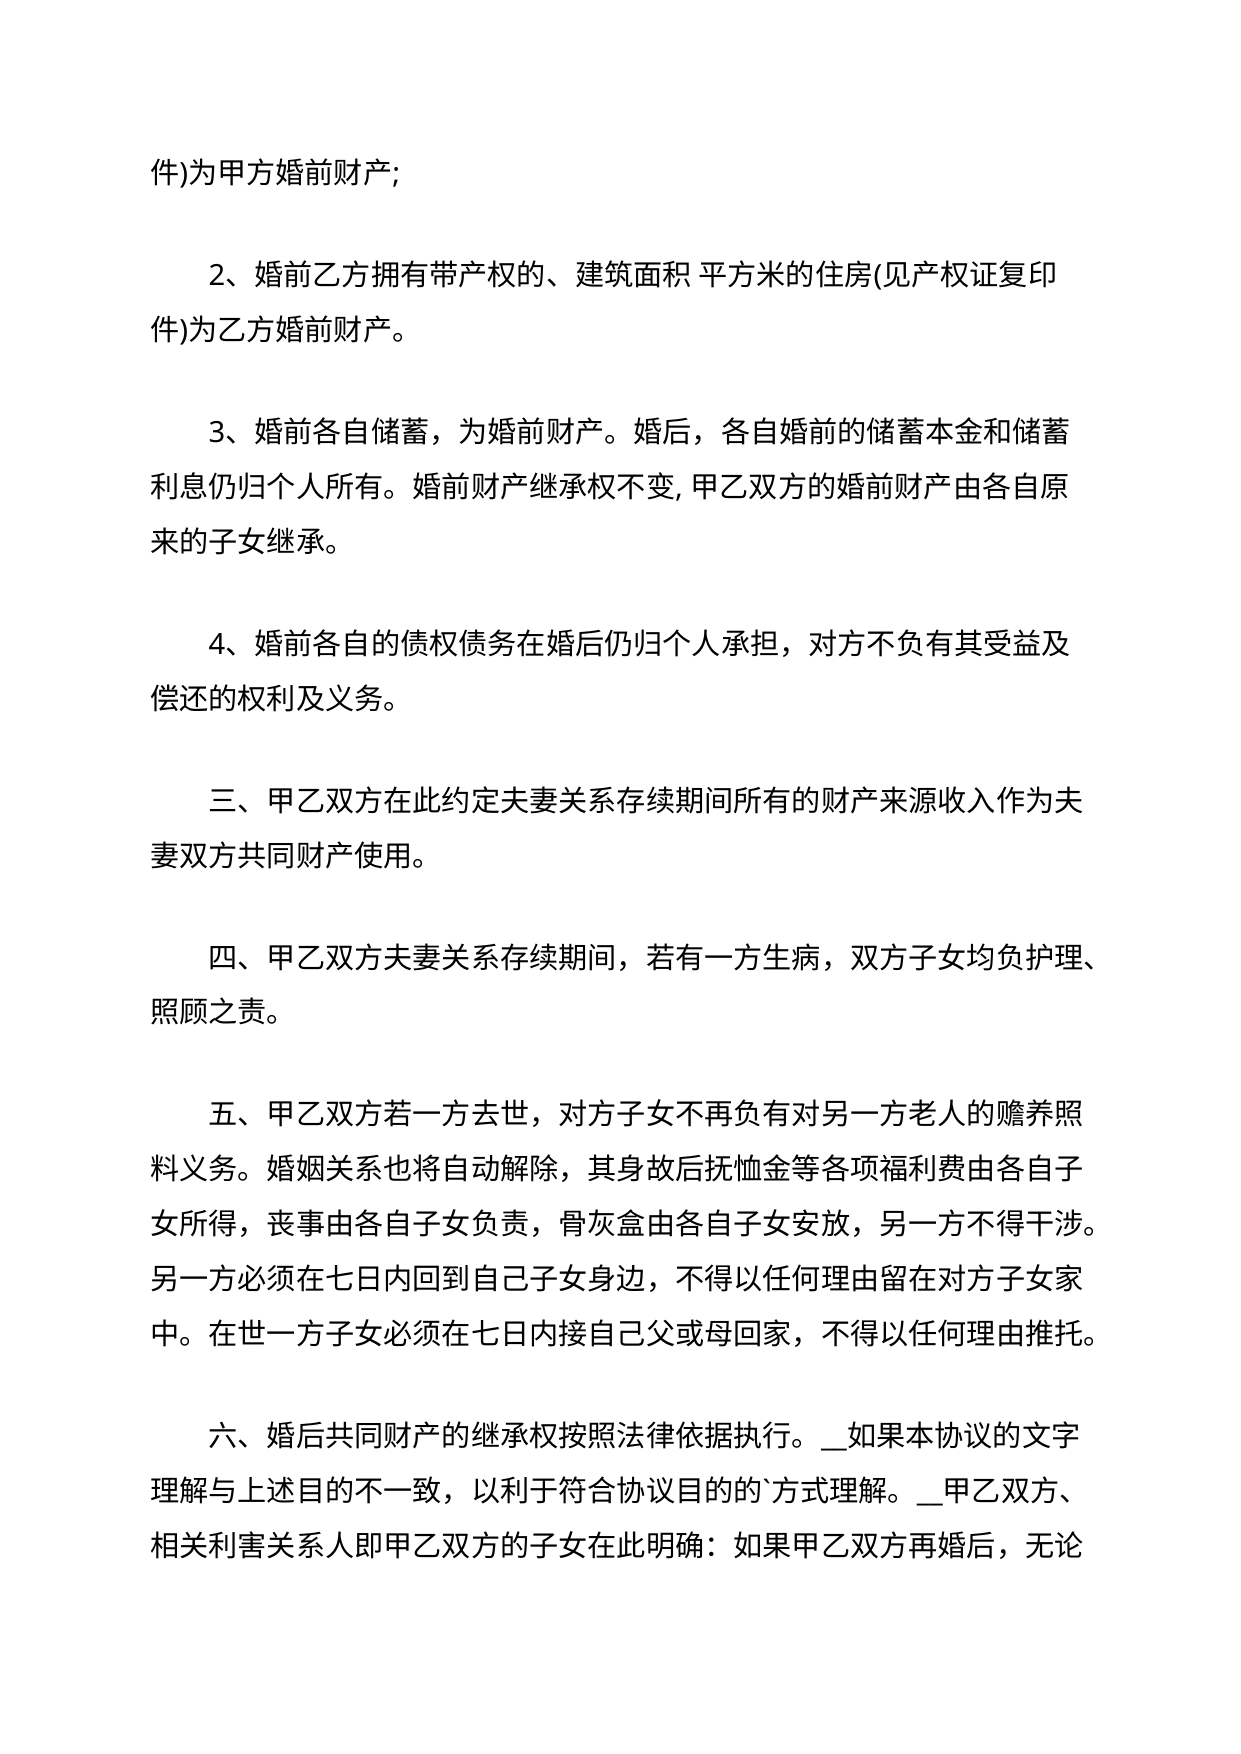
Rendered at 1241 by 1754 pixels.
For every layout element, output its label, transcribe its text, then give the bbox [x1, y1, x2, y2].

text 五、甲乙双方若一方去世，对方子女不再负有对另一方老人的赡养照料义务。婚姻关系也将自动解除，其身故后抚恤金等各项福利费由各自子女所得，丧事由各自子女负责，骨灰盒由各自子女安放，另一方不得干涉。另一方必须在七日内回到自己子女身边，不得以任何理由留在对方子女家中。在世一方子女必须在七日内接自己父或母回家，不得以任何理由推托。 [150, 1091, 1090, 1353]
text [150, 150, 1090, 192]
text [150, 1412, 1090, 1564]
text 2、婚前乙方拥有带产权的、建筑面积 平方米的住房(见产权证复印件)为乙方婚前财产。 [150, 252, 1090, 349]
text 三、甲乙双方在此约定夫妻关系存续期间所有的财产来源收入作为夫妻双方共同财产使用。 [150, 777, 1090, 875]
text 4、婚前各自的债权债务在婚后仍归个人承担，对方不负有其受益及偿还的权利及义务。 [150, 621, 1090, 718]
text 3、婚前各自储蓄，为婚前财产。婚后，各自婚前的储蓄本金和储蓄利息仍归个人所有。婚前财产继承权不变, 甲乙双方的婚前财产由各自原来的子女继承。 [150, 409, 1090, 561]
text 四、甲乙双方夫妻关系存续期间，若有一方生病，双方子女均负护理、照顾之责。 [150, 934, 1090, 1031]
